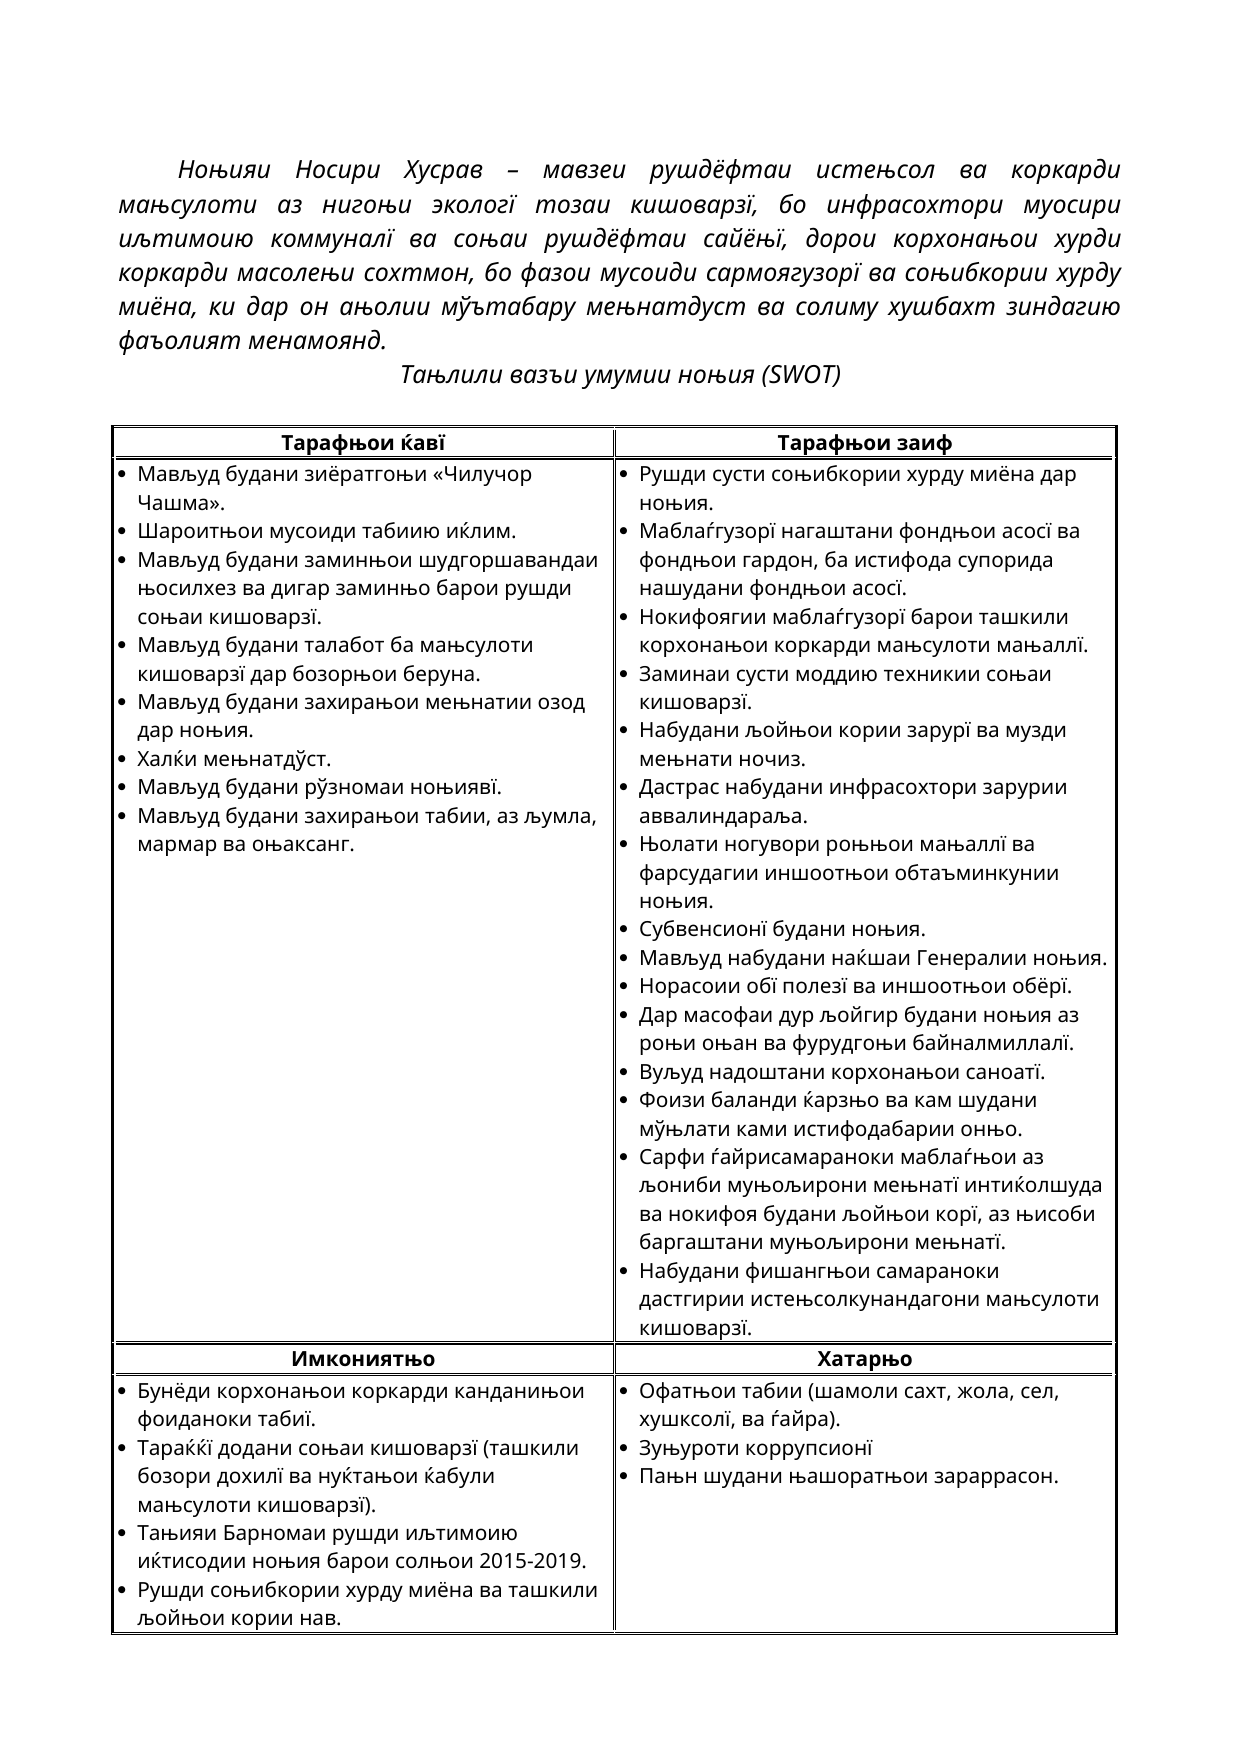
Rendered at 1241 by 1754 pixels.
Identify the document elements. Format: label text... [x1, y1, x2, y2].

table_cell Мављуд будани зиёратгоњи «Чилучор Чашма». Шароитњои мусоиди табиию иќлим. Мављуд будани заминњои шудгоршавандаи њосилхез ва дигар заминњо барои рушди соњаи кишоварзї. Мављуд будани талабот ба мањсулоти кишоварзї дар бозорњои беруна. Мављуд будани захирањои мењнатии озод дар ноњия. Халќи мењнатдўст. Мављуд будани рўзномаи ноњиявї. Мављуд будани захирањои табии, аз љумла, мармар ва оњаксанг. [112, 456, 614, 1341]
text Тањлили вазъи умумии ноњия (SWOT) [118, 357, 1122, 391]
table_cell Имкониятњо [114, 1341, 613, 1373]
table_header Тарафњои ќавї [114, 428, 614, 456]
table_header Тарафњои заиф [614, 426, 1115, 456]
text Ноњияи Носири Хусрав – мавзеи рушдёфтаи истењсол ва коркарди мањсулоти аз нигоњи экологї тозаи кишоварзї, бо инфрасохтори муосири иљтимоию коммуналї ва соњаи рушдёфтаи сайёњї, дорои корхонањои хурди коркарди масолењи сохтмон, бо фазои мусоиди сармоягузорї ва соњибкории хурду миёна, ки дар он ањолии мўътабару мењнатдуст ва солиму хушбахт зиндагию фаъолият менамоянд. [118, 152, 1122, 357]
table_cell Рушди сусти соњибкории хурду миёна дар ноњия. Маблаѓгузорї нагаштани фондњои асосї ва фондњои гардон, ба истифода супорида нашудани фондњои асосї. Нокифоягии маблаѓгузорї барои ташкили корхонањои коркарди мањсулоти мањаллї. Заминаи сусти моддию техникии соњаи кишоварзї. Набудани љойњои кории зарурї ва музди мењнати ночиз. Дастрас набудани инфрасохтори зарурии аввалиндараља. Њолати ногувори роњњои мањаллї ва фарсудагии иншоотњои обтаъминкунии ноњия. Субвенсионї будани ноњия. Мављуд набудани наќшаи Генералии ноњия. Норасоии обї полезї ва иншоотњои обёрї. Дар масофаи дур љойгир будани ноњия аз роњи оњан ва фурудгоњи байналмиллалї. Вуљуд надоштани корхонањои саноатї. Фоизи баланди ќарзњо ва кам шудани мўњлати ками истифодабарии онњо. Сарфи ѓайрисамараноки маблаѓњои аз љониби муњољирони мењнатї интиќолшуда ва нокифоя будани љойњои корї, аз њисоби баргаштани муњољирони мењнатї. Набудани фишангњои самараноки дастгирии истењсолкунандагони мањсулоти кишоварзї. [614, 456, 1116, 1341]
table_cell Хатарњо [616, 1341, 1115, 1373]
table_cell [114, 1373, 614, 1632]
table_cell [614, 1373, 1115, 1632]
